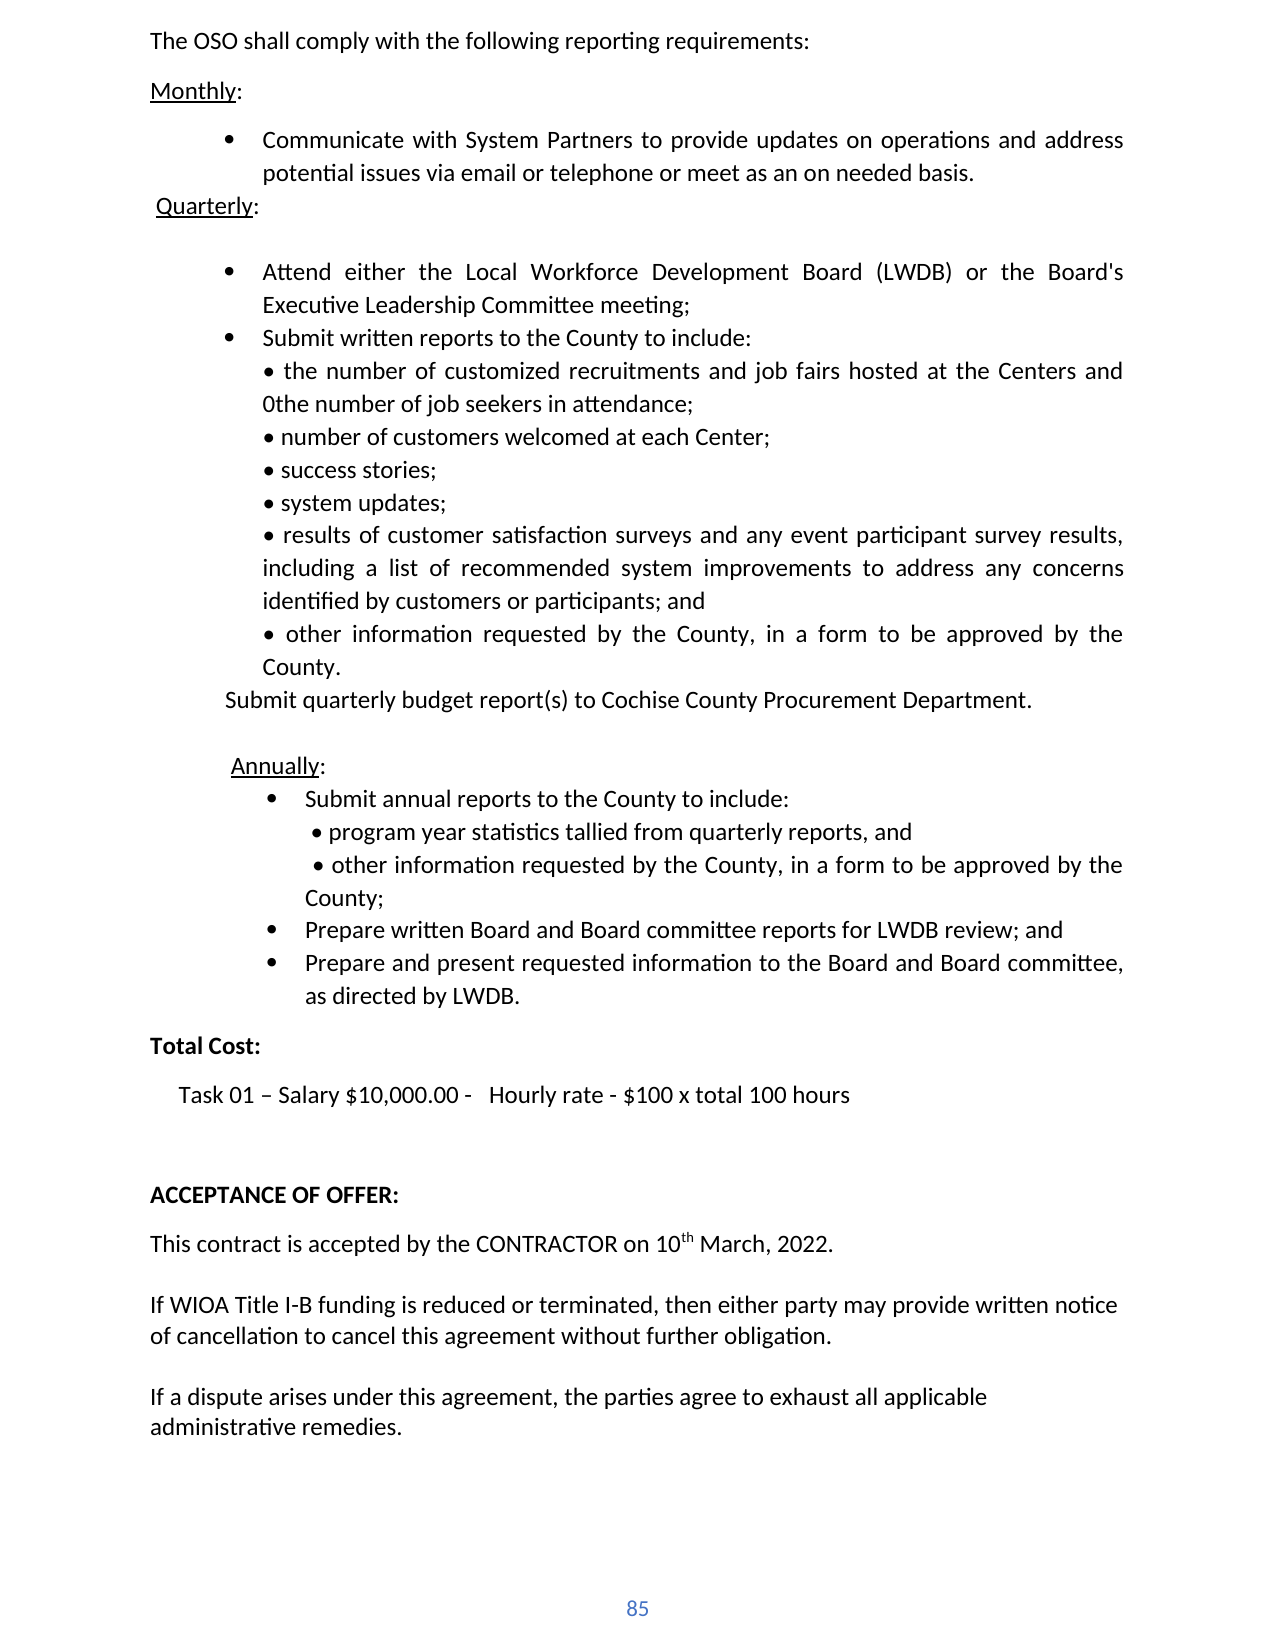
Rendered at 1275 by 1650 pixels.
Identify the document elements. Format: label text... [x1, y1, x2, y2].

text This contract is accepted by the CONTRACTOR on 10th March, 2022. [150, 1228, 1125, 1259]
list Submit annual reports to the County to include: [267, 783, 1125, 813]
list • other information requested by the County, in a form to be approved by the County; [305, 849, 1125, 912]
list • success stories; [262, 454, 1125, 484]
list Submit quarterly budget report(s) to Cochise County Procurement Department. [225, 684, 1125, 715]
list Prepare written Board and Board committee reports for LWDB review; and [267, 915, 1125, 945]
list Attend either the Local Workforce Development Board (LWDB) or the Board's Executive Leadership Committee meeting; [225, 256, 1125, 320]
text ACCEPTANCE OF OFFER: [150, 1179, 1125, 1209]
text Total Cost: [150, 1030, 1125, 1061]
list Communicate with System Partners to provide updates on operations and address potential issues via email or telephone or meet as an on needed basis. [225, 125, 1125, 188]
list • number of customers welcomed at each Center; [262, 421, 1125, 451]
text The OSO shall comply with the following reporting requirements: [150, 26, 1125, 56]
text If a dispute arises under this agreement, the parties agree to exhaust all applicable administrative remedies. [150, 1381, 1125, 1442]
list • other information requested by the County, in a form to be approved by the County. [262, 618, 1125, 682]
text Task 01 – Salary $10,000.00 - Hourly rate - $100 x total 100 hours [150, 1080, 1125, 1110]
list • the number of customized recruitments and job fairs hosted at the Centers and 0the number of job seekers in attendance; [262, 355, 1125, 418]
list Submit written reports to the County to include: [225, 322, 1125, 353]
text Monthly: [150, 75, 1125, 106]
list Quarterly: [150, 191, 1125, 221]
list Annually: [225, 750, 1125, 781]
text If WIOA Title I-B funding is reduced or terminated, then either party may provide written notice of cancellation to cancel this agreement without further obligation. [150, 1289, 1125, 1351]
list • program year statistics tallied from quarterly reports, and [305, 816, 1125, 846]
list Prepare and present requested information to the Board and Board committee, as directed by LWDB. [267, 948, 1125, 1011]
list • results of customer satisfaction surveys and any event participant survey results, including a list of recommended system improvements to address any concerns identified by customers or participants; and [262, 520, 1125, 616]
list • system updates; [262, 487, 1125, 517]
